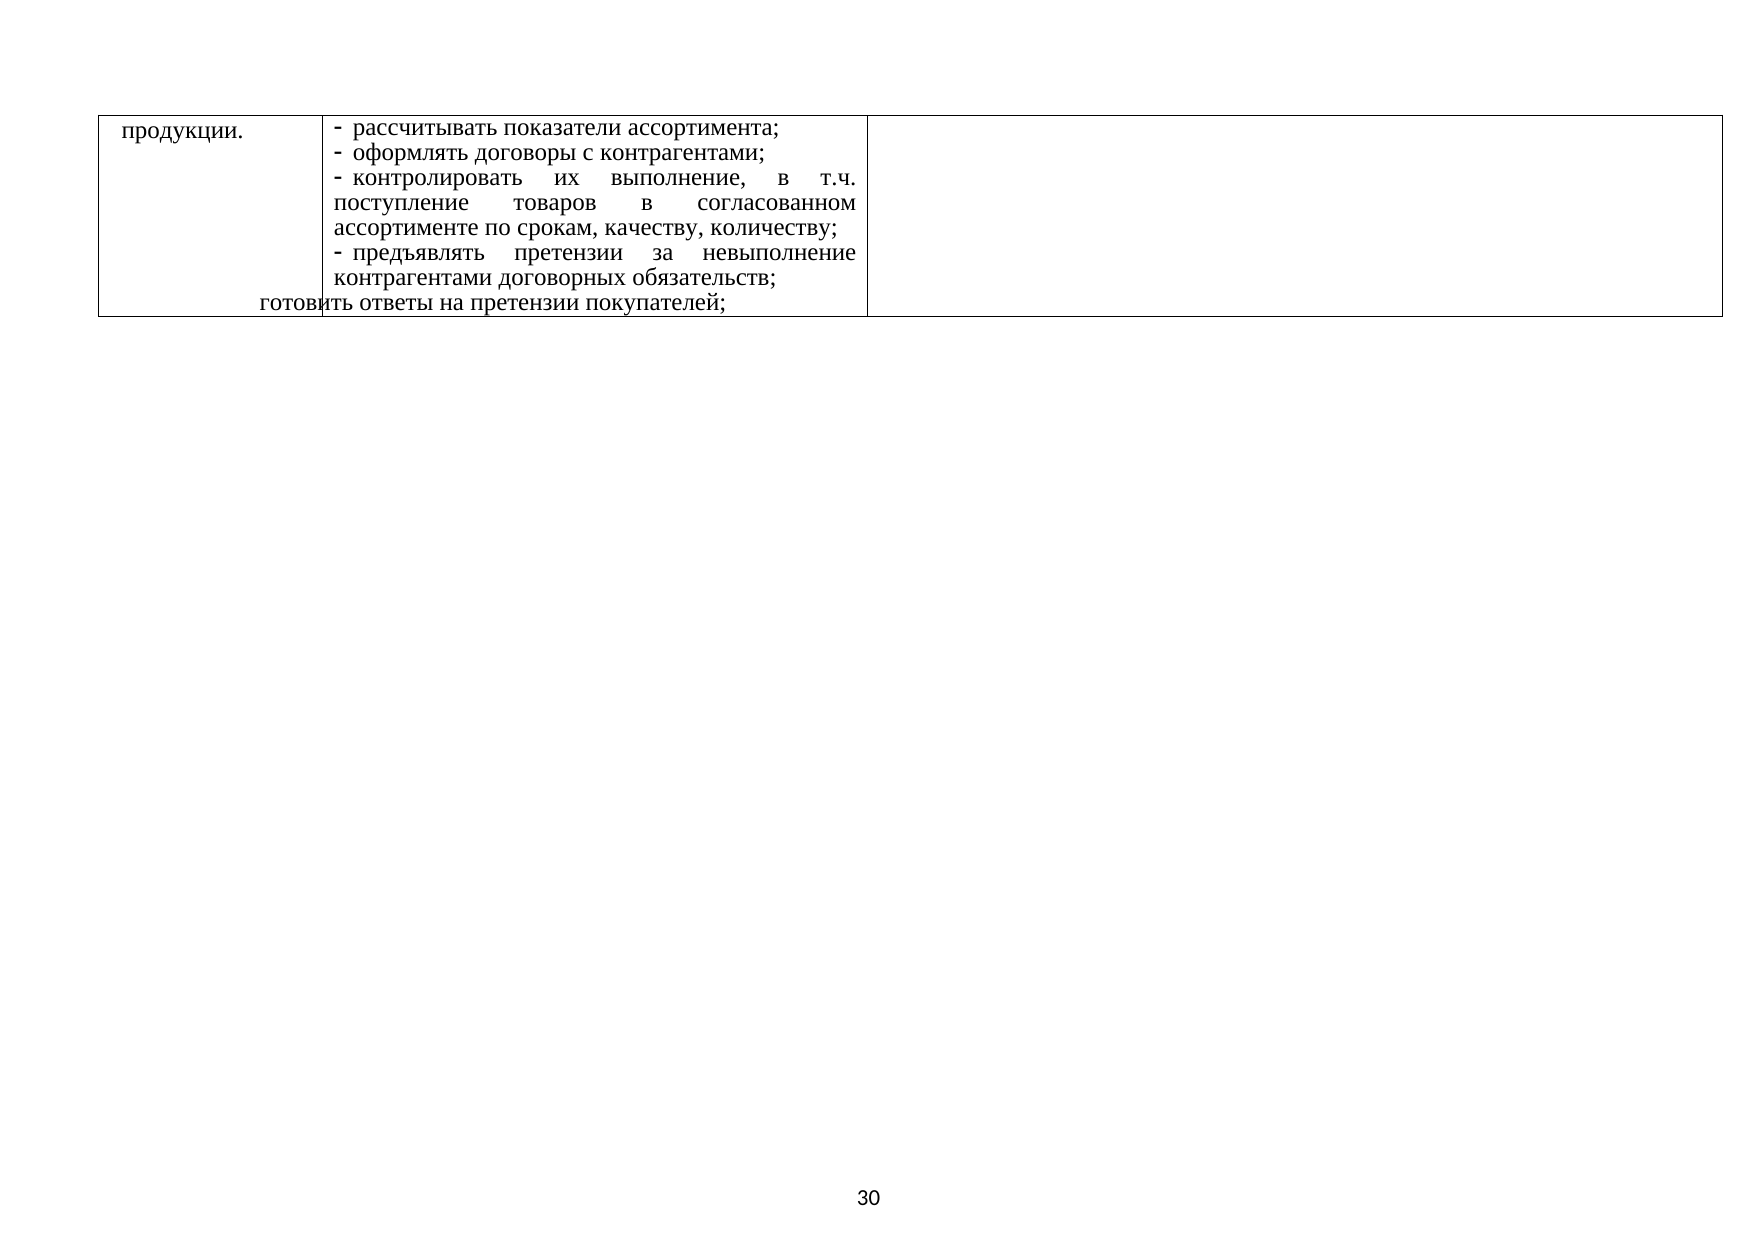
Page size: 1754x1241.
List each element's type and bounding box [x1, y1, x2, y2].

table_cell [868, 116, 1722, 316]
table_cell [323, 116, 867, 316]
table_cell [99, 116, 322, 316]
